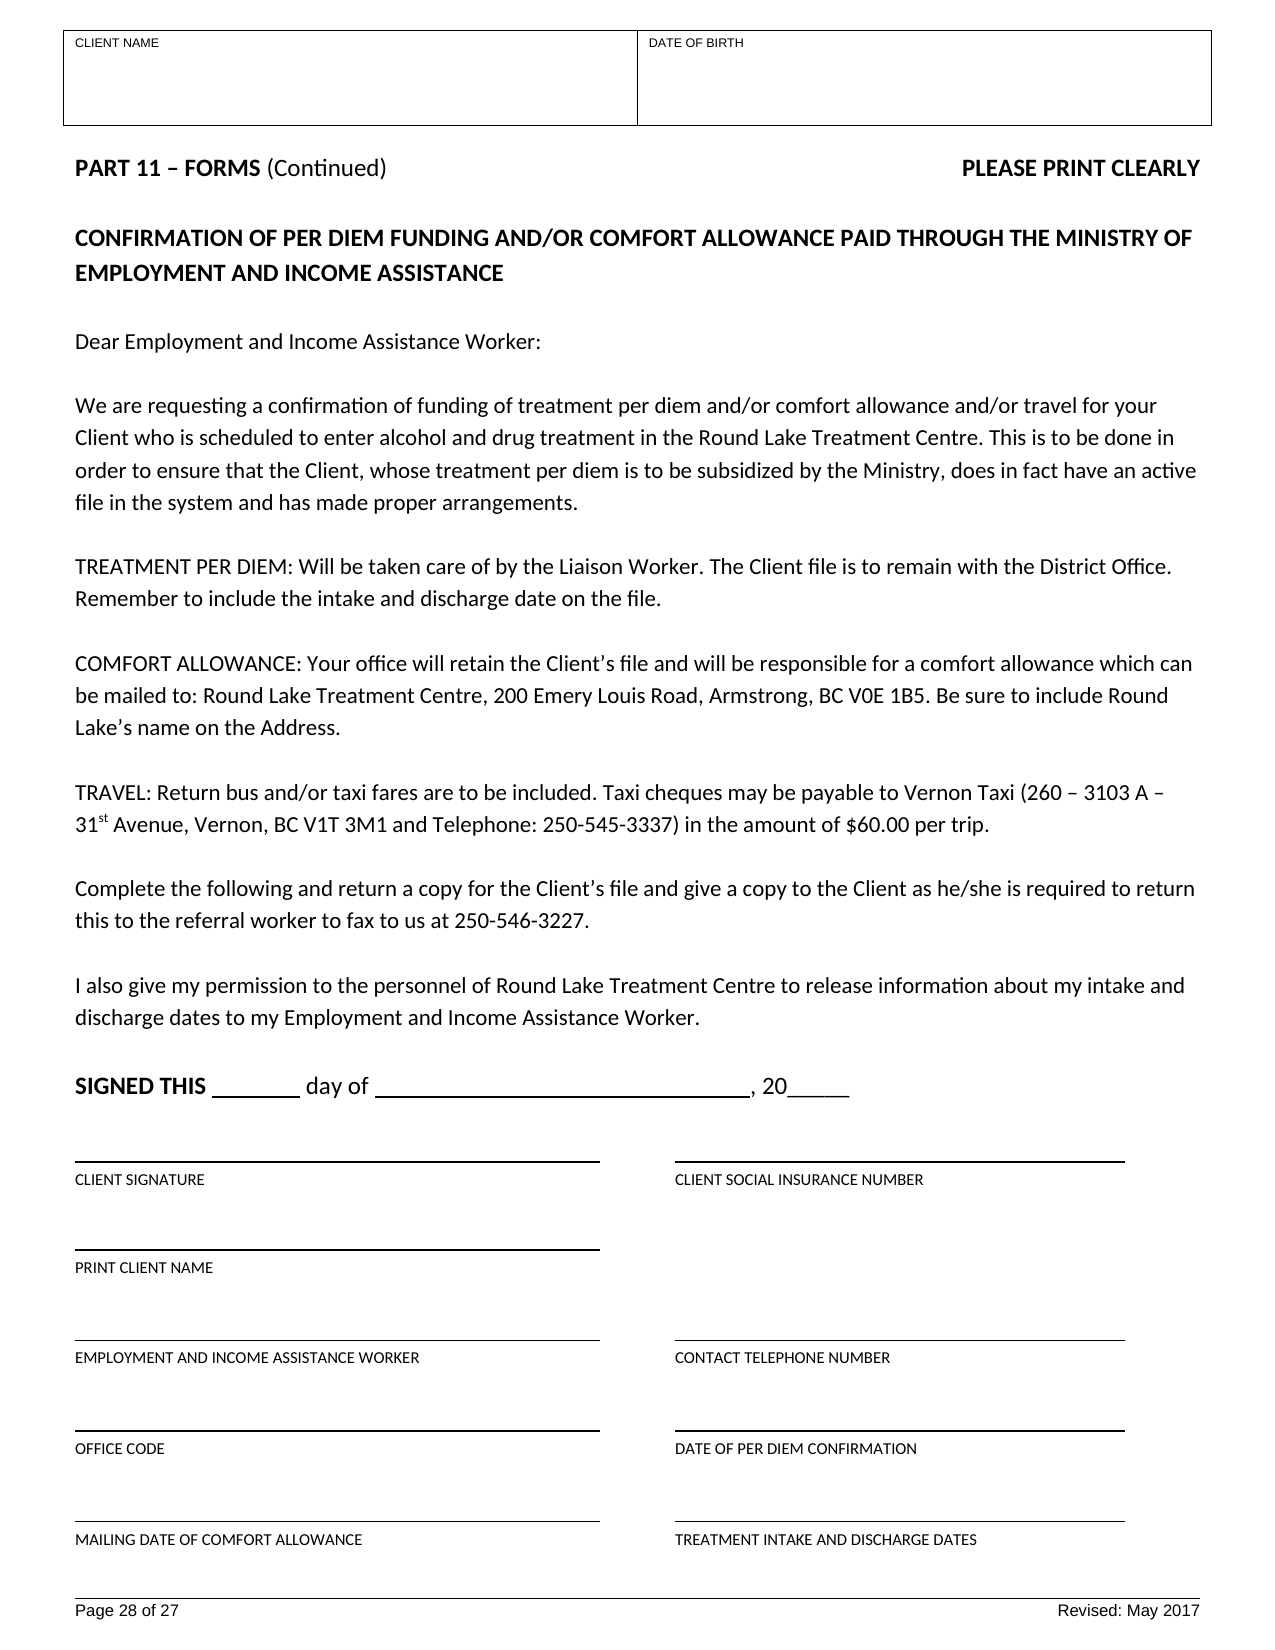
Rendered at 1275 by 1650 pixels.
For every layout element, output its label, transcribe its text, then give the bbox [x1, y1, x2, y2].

text CONFIRMATION OF PER DIEM FUNDING AND/OR COMFORT ALLOWANCE PAID THROUGH THE MINISTRY OF EMPLOYMENT AND INCOME ASSISTANCE [75, 222, 1200, 287]
text Dear Employment and Income Assistance Worker: [75, 327, 1200, 355]
text PART 11 – FORMS (Continued) PLEASE PRINT CLEARLY [75, 152, 1200, 182]
text I also give my permission to the personnel of Round Lake Treatment Centre to release information about my intake and discharge dates to my Employment and Income Assistance Worker. [75, 971, 1200, 1031]
text We are requesting a confirmation of funding of treatment per diem and/or comfort allowance and/or travel for your Client who is scheduled to enter alcohol and drug treatment in the Round Lake Treatment Centre. This is to be done in order to ensure that the Client, whose treatment per diem is to be subsidized by the Ministry, does in fact have an active file in the system and has made proper arrangements. [75, 391, 1200, 516]
text SIGNED THIS day of , 20_____ [75, 1070, 1200, 1101]
text MAILING DATE OF COMFORT ALLOWANCE TREATMENT INTAKE AND DISCHARGE DATES [75, 1529, 1200, 1549]
text PRINT CLIENT NAME [75, 1257, 1200, 1277]
text TREATMENT PER DIEM: Will be taken care of by the Liaison Worker. The Client file is to remain with the District Office. Remember to include the intake and discharge date on the file. [75, 552, 1200, 612]
text OFFICE CODE DATE OF PER DIEM CONFIRMATION [75, 1438, 1200, 1458]
text CLIENT SIGNATURE CLIENT SOCIAL INSURANCE NUMBER [75, 1169, 1200, 1190]
text TRAVEL: Return bus and/or taxi fares are to be included. Taxi cheques may be payable to Vernon Taxi (260 – 3103 A – 31st Avenue, Vernon, BC V1T 3M1 and Telephone: 250-545-3337) in the amount of $60.00 per trip. [75, 778, 1200, 838]
text Complete the following and return a copy for the Client’s file and give a copy to the Client as he/she is required to return this to the referral worker to fax to us at 250-546-3227. [75, 874, 1200, 934]
text EMPLOYMENT AND INCOME ASSISTANCE WORKER CONTACT TELEPHONE NUMBER [75, 1348, 1200, 1368]
text COMFORT ALLOWANCE: Your office will retain the Client’s file and will be responsible for a comfort allowance which can be mailed to: Round Lake Treatment Centre, 200 Emery Louis Road, Armstrong, BC V0E 1B5. Be sure to include Round Lake’s name on the Address. [75, 649, 1200, 741]
